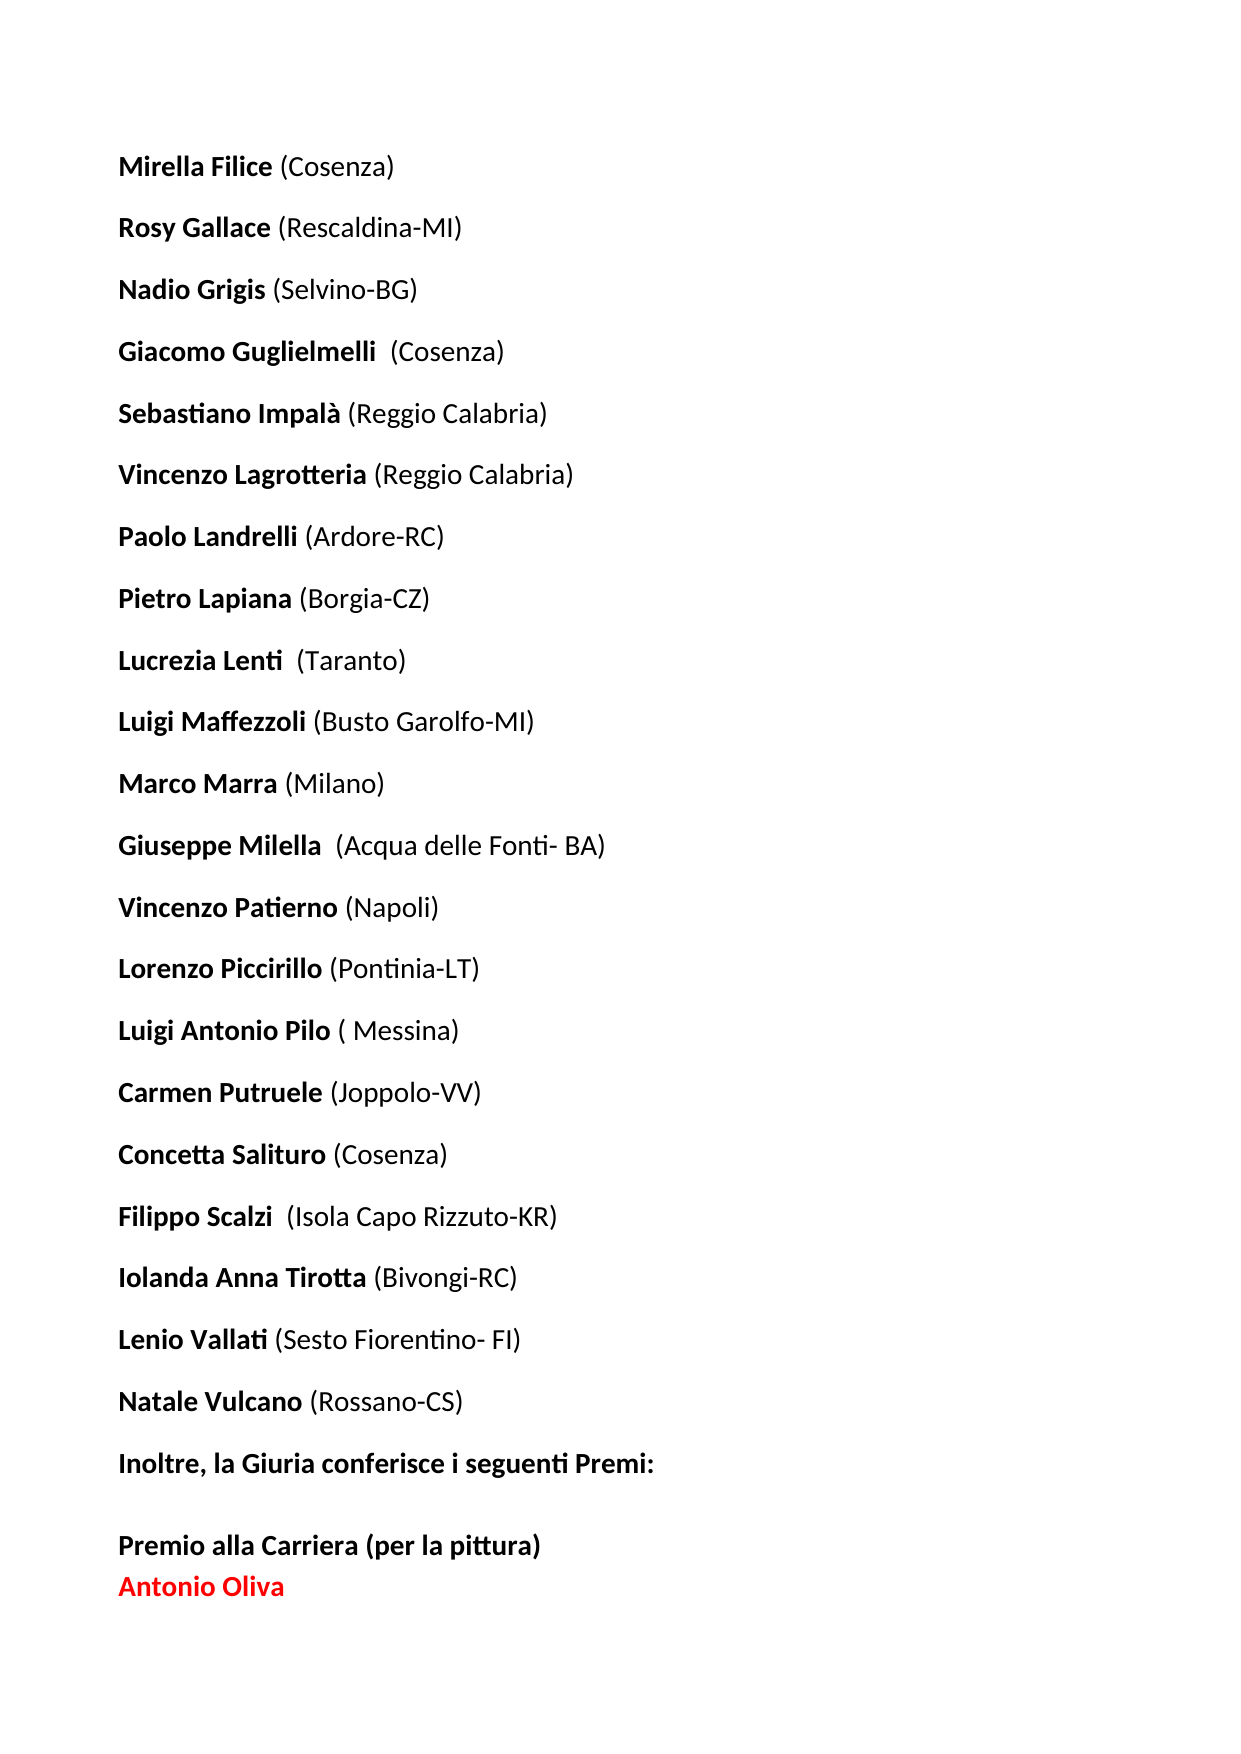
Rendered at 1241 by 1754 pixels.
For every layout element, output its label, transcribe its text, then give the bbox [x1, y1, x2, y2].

text Concetta Salituro (Cosenza) [118, 1136, 1122, 1172]
text Giuseppe Milella (Acqua delle Fonti- BA) [118, 827, 1122, 863]
text Marco Marra (Milano) [118, 765, 1122, 801]
text Vincenzo Lagrotteria (Reggio Calabria) [118, 456, 1122, 492]
text Pietro Lapiana (Borgia-CZ) [118, 580, 1122, 616]
text Rosy Gallace (Rescaldina-MI) [118, 209, 1122, 245]
text Lucrezia Lenti (Taranto) [118, 642, 1122, 677]
text Sebastiano Impalà (Reggio Calabria) [118, 395, 1122, 430]
text Mirella Filice (Cosenza) [118, 148, 1122, 183]
text Luigi Maffezzoli (Busto Garolfo-MI) [118, 703, 1122, 739]
text Natale Vulcano (Rossano-CS) [118, 1383, 1122, 1419]
text Inoltre, la Giuria conferisce i seguenti Premi: Premio alla Carriera (per la pittura) Antonio Oliva [118, 1445, 1122, 1603]
text Vincenzo Patierno (Napoli) [118, 889, 1122, 924]
text Giacomo Guglielmelli (Cosenza) [118, 333, 1122, 368]
text Lenio Vallati (Sesto Fiorentino- FI) [118, 1321, 1122, 1357]
text Paolo Landrelli (Ardore-RC) [118, 518, 1122, 554]
text Iolanda Anna Tirotta (Bivongi-RC) [118, 1259, 1122, 1295]
text Luigi Antonio Pilo ( Messina) [118, 1012, 1122, 1048]
text Filippo Scalzi (Isola Capo Rizzuto-KR) [118, 1198, 1122, 1233]
text Carmen Putruele (Joppolo-VV) [118, 1074, 1122, 1110]
text Nadio Grigis (Selvino-BG) [118, 271, 1122, 307]
text Lorenzo Piccirillo (Pontinia-LT) [118, 951, 1122, 986]
